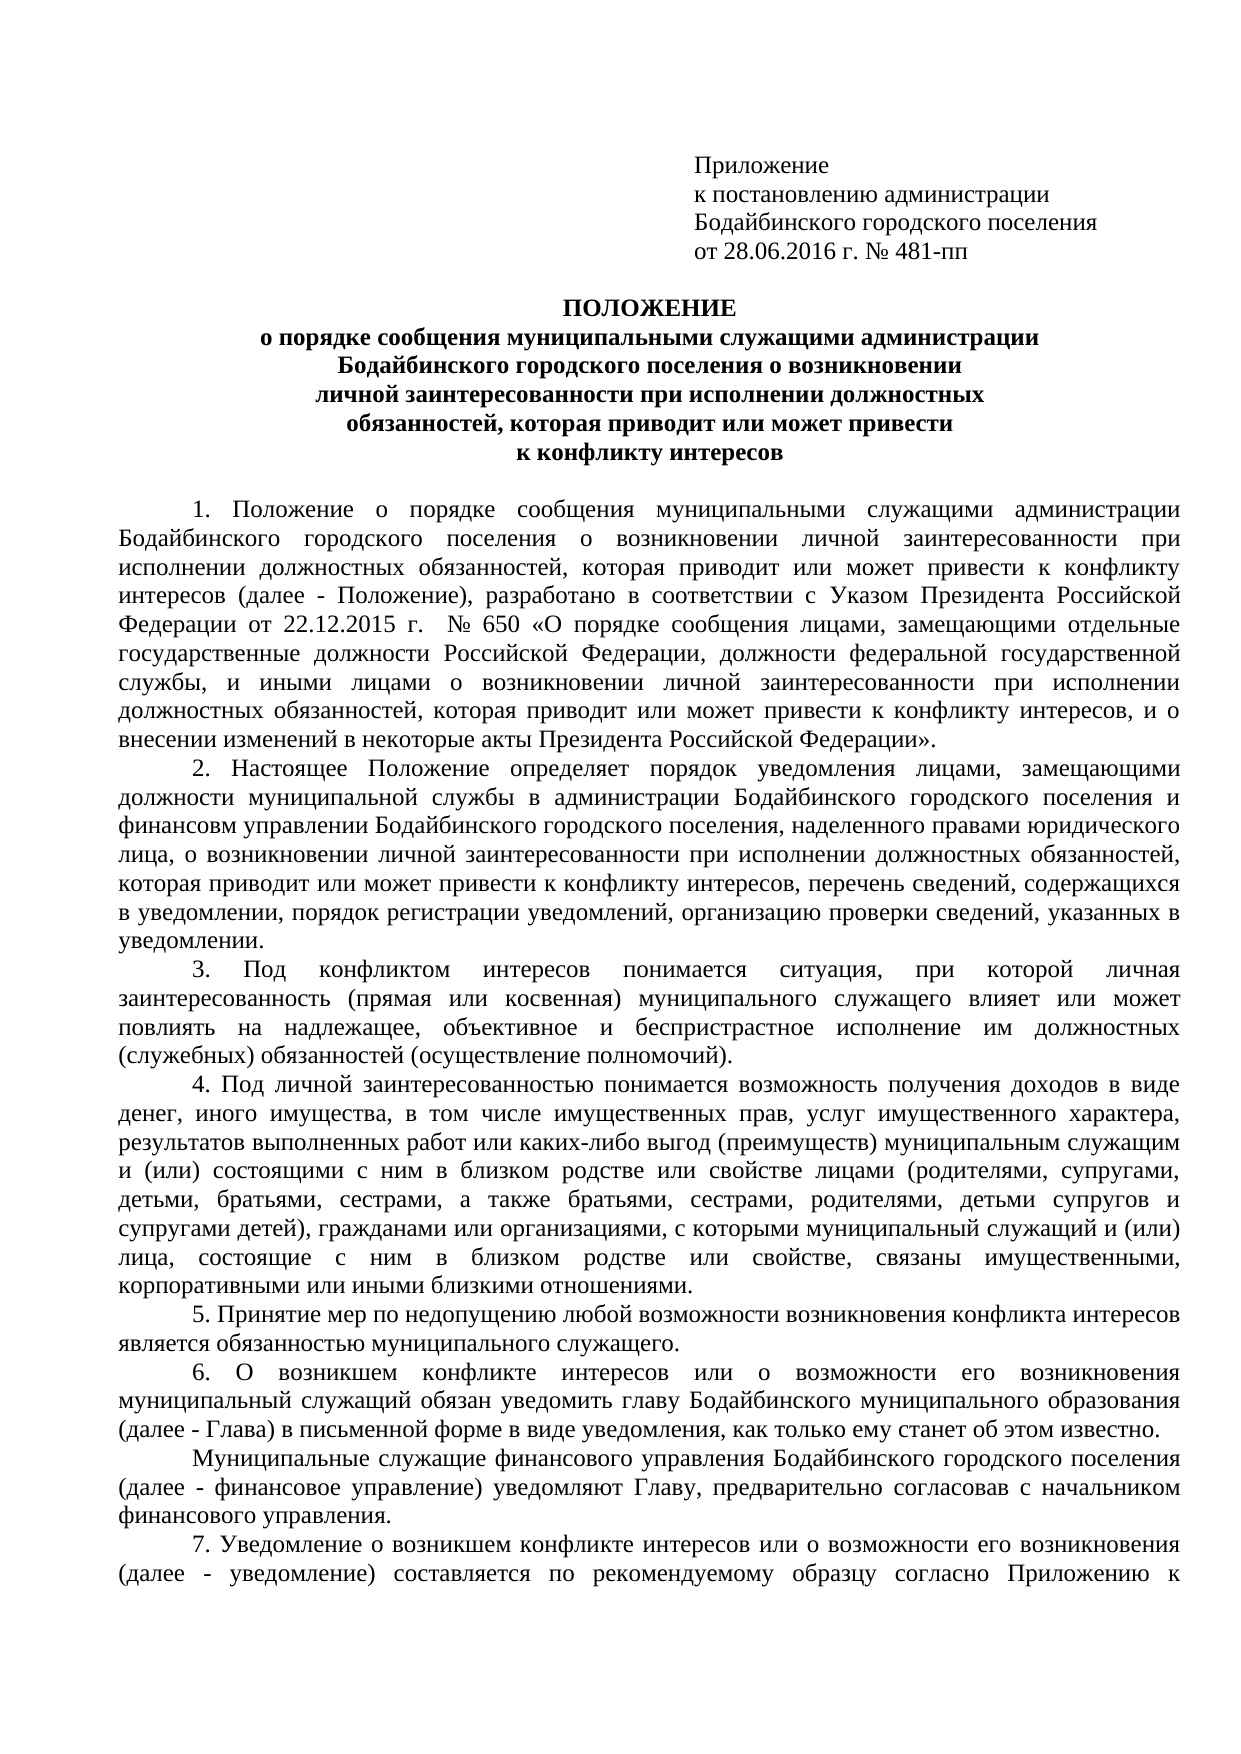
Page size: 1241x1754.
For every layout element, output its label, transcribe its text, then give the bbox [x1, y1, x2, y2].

text 6. О возникшем конфликте интересов или о возможности его возникновения муниципальный служащий обязан уведомить главу Бодайбинского муниципального образования (далее - Глава) в письменной форме в виде уведомления, как только ему станет об этом известно. [118, 1357, 1181, 1443]
text 3. Под конфликтом интересов понимается ситуация, при которой личная заинтересованность (прямая или косвенная) муниципального служащего влияет или может повлиять на надлежащее, объективное и беспристрастное исполнение им должностных (служебных) обязанностей (осуществление полномочий). [118, 954, 1181, 1069]
text от 28.06.2016 г. № 481-пп [118, 236, 1181, 265]
text Приложение [118, 150, 1181, 179]
title обязанностей, которая приводит или может привести [118, 408, 1181, 437]
title Бодайбинского городского поселения о возникновении [118, 351, 1181, 379]
text Муниципальные служащие финансового управления Бодайбинского городского поселения (далее - финансовое управление) уведомляют Главу, предварительно согласовав с начальником финансового управления. [118, 1443, 1181, 1529]
title к конфликту интересов [118, 437, 1181, 466]
title личной заинтересованности при исполнении должностных [118, 379, 1181, 408]
text Бодайбинского городского поселения [118, 207, 1181, 236]
title 1. Положение о порядке сообщения муниципальными служащими администрации Бодайбинского городского поселения о возникновении личной заинтересованности при исполнении должностных обязанностей, которая приводит или может привести к конфликту интересов (далее - Положение), разработано в соответствии с Указом Президента Российской Федерации от 22.12.2015 г. № 650 «О порядке сообщения лицами, замещающими отдельные государственные должности Российской Федерации, должности федеральной государственной службы, и иными лицами о возникновении личной заинтересованности при исполнении должностных обязанностей, которая приводит или может привести к конфликту интересов, и о внесении изменений в некоторые акты Президента Российской Федерации». [118, 494, 1181, 753]
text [118, 1529, 1181, 1587]
text 4. Под личной заинтересованностью понимается возможность получения доходов в виде денег, иного имущества, в том числе имущественных прав, услуг имущественного характера, результатов выполненных работ или каких-либо выгод (преимуществ) муниципальным служащим и (или) состоящими с ним в близком родстве или свойстве лицами (родителями, супругами, детьми, братьями, сестрами, а также братьями, сестрами, родителями, детьми супругов и супругами детей), гражданами или организациями, с которыми муниципальный служащий и (или) лица, состоящие с ним в близком родстве или свойстве, связаны имущественными, корпоративными или иными близкими отношениями. [118, 1069, 1181, 1299]
text 2. Настоящее Положение определяет порядок уведомления лицами, замещающими должности муниципальной службы в администрации Бодайбинского городского поселения и финансовм управлении Бодайбинского городского поселения, наделенного правами юридического лица, о возникновении личной заинтересованности при исполнении должностных обязанностей, которая приводит или может привести к конфликту интересов, перечень сведений, содержащихся в уведомлении, порядок регистрации уведомлений, организацию проверки сведений, указанных в уведомлении. [118, 753, 1181, 954]
text 5. Принятие мер по недопущению любой возможности возникновения конфликта интересов является обязанностью муниципального служащего. [118, 1299, 1181, 1357]
title о порядке сообщения муниципальными служащими администрации [118, 322, 1181, 351]
title ПОЛОЖЕНИЕ [118, 293, 1181, 322]
text к постановлению администрации [118, 179, 1181, 207]
